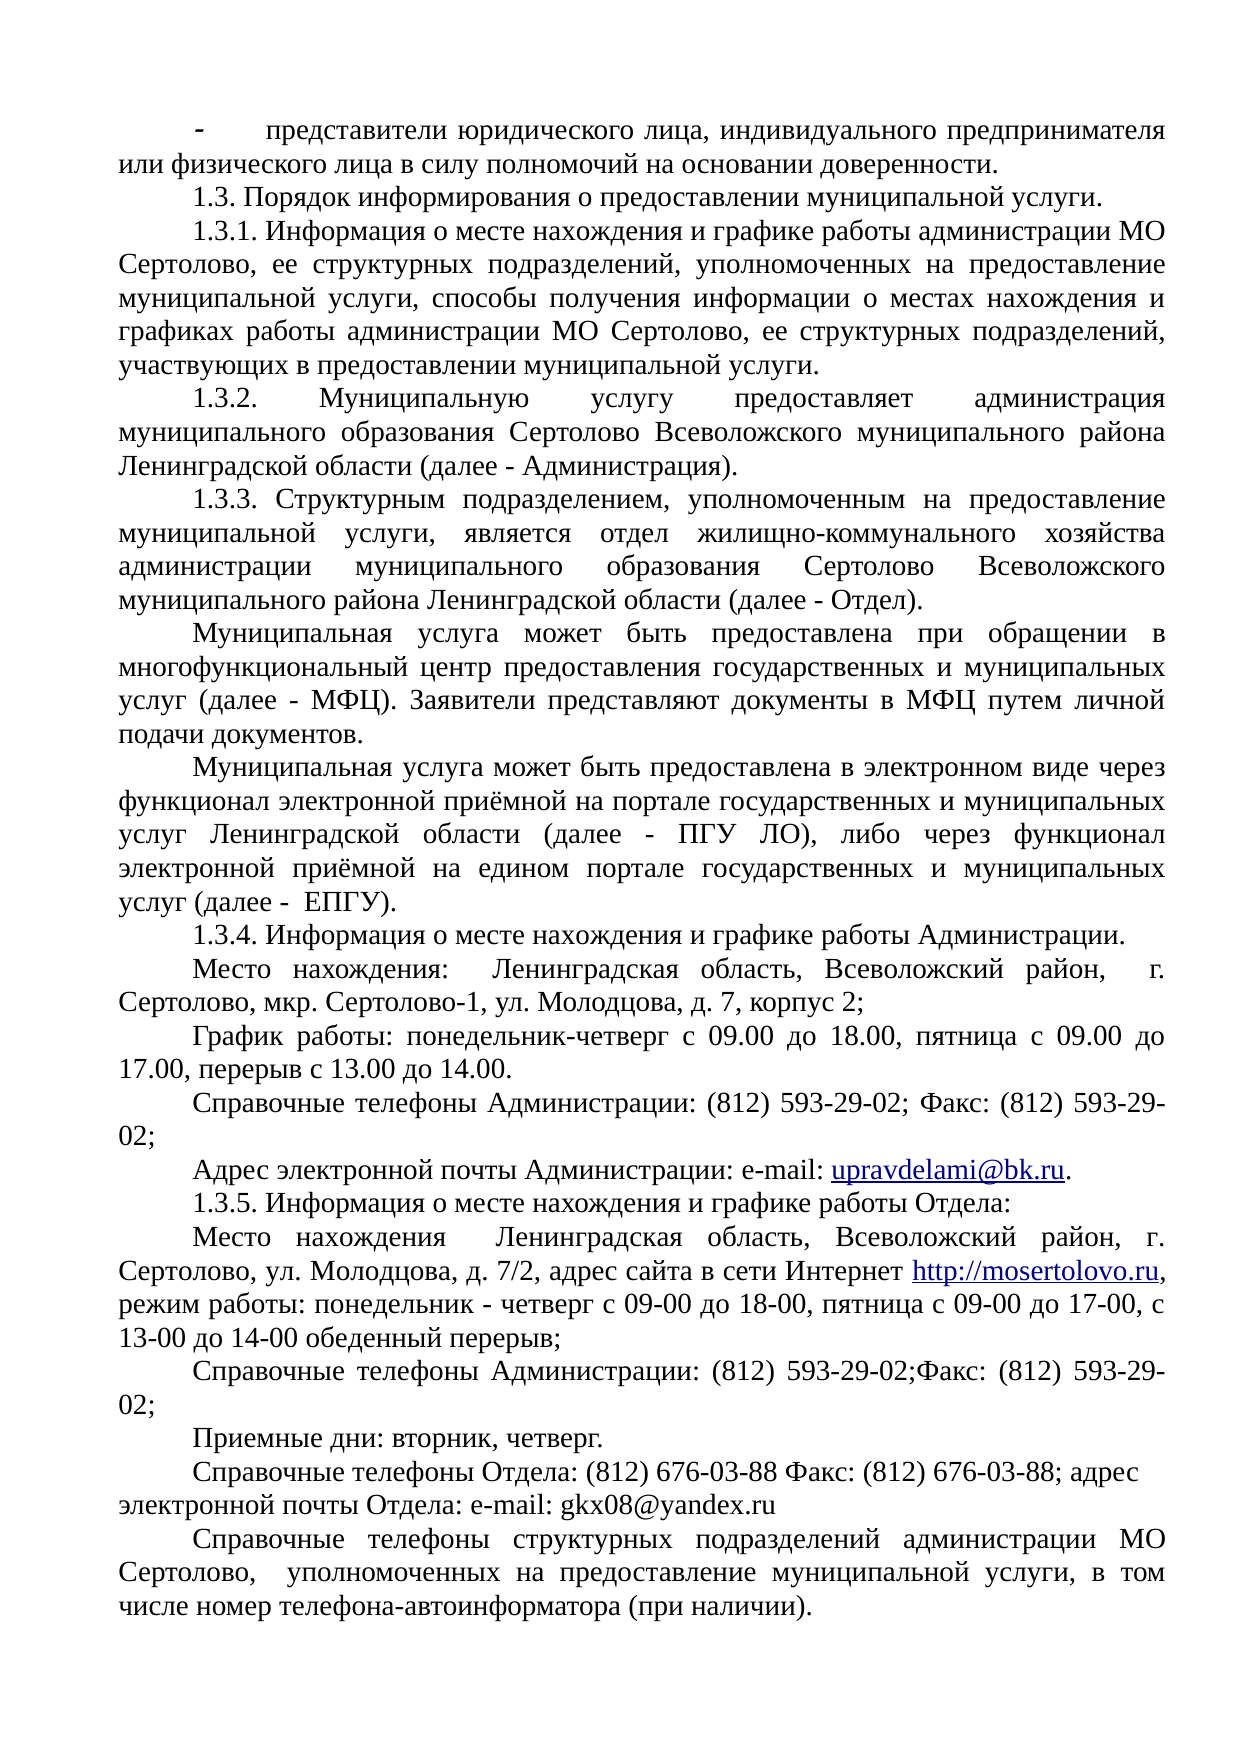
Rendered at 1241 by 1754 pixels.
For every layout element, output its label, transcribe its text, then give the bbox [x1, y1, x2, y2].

text Место нахождения Ленинградская область, Всеволожский район, г. Сертолово, ул. Молодцова, д. 7/2, адрес сайта в сети Интернет http://mosertolovo.ru, режим работы: понедельник - четверг с 09-00 до 18-00, пятница с 09-00 до 17-00, с 13-00 до 14-00 обеденный перерыв; [118, 1219, 1166, 1353]
text Справочные телефоны структурных подразделений администрации МО Сертолово, уполномоченных на предоставление муниципальной услуги, в том числе номер телефона-автоинформатора (при наличии). [118, 1521, 1166, 1622]
text Приемные дни: вторник, четверг. [118, 1420, 1166, 1454]
text Адрес электронной почты Администрации: e-mail: upravdelami@bk.ru. [118, 1152, 1166, 1186]
text 1.3.3. Структурным подразделением, уполномоченным на предоставление муниципальной услуги, является отдел жилищно-коммунального хозяйства администрации муниципального образования Сертолово Всеволожского муниципального района Ленинградской области (далее - Отдел). [118, 481, 1166, 615]
text Справочные телефоны Администрации: (812) 593-29-02; Факс: (812) 593-29-02; [118, 1085, 1166, 1152]
text Муниципальная услуга может быть предоставлена в электронном виде через функционал электронной приёмной на портале государственных и муниципальных услуг Ленинградской области (далее - ПГУ ЛО), либо через функционал электронной приёмной на едином портале государственных и муниципальных услуг (далее - ЕПГУ). [118, 749, 1166, 917]
text 1.3.5. Информация о месте нахождения и графике работы Отдела: [118, 1186, 1166, 1219]
text Муниципальная услуга может быть предоставлена при обращении в многофункциональный центр предоставления государственных и муниципальных услуг (далее - МФЦ). Заявители представляют документы в МФЦ путем личной подачи документов. [118, 615, 1166, 749]
text 1.3.2. Муниципальную услугу предоставляет администрация муниципального образования Сертолово Всеволожского муниципального района Ленинградской области (далее - Администрация). [118, 381, 1166, 481]
text График работы: понедельник-четверг с 09.00 до 18.00, пятница с 09.00 до 17.00, перерыв с 13.00 до 14.00. [118, 1018, 1166, 1085]
text 1.3. Порядок информирования о предоставлении муниципальной услуги. [192, 179, 1166, 213]
text Справочные телефоны Администрации: (812) 593-29-02;Факс: (812) 593-29-02; [118, 1353, 1166, 1420]
text Место нахождения: Ленинградская область, Всеволожский район, г. Сертолово, мкр. Сертолово-1, ул. Молодцова, д. 7, корпус 2; [118, 951, 1166, 1018]
title 1.3.1. Информация о месте нахождения и графике работы администрации МО Сертолово, ее структурных подразделений, уполномоченных на предоставление муниципальной услуги, способы получения информации о местах нахождения и графиках работы администрации МО Сертолово, ее структурных подразделений, участвующих в предоставлении муниципальной услуги. [118, 213, 1166, 381]
list представители юридического лица, индивидуального предпринимателя или физического лица в силу полномочий на основании доверенности. [118, 112, 1166, 179]
title 1.3.4. Информация о месте нахождения и графике работы Администрации. [118, 917, 1166, 951]
text Справочные телефоны Отдела: (812) 676-03-88 Факс: (812) 676-03-88; адрес электронной почты Отдела: e-mail: gkx08@yandex.ru [118, 1454, 1166, 1521]
